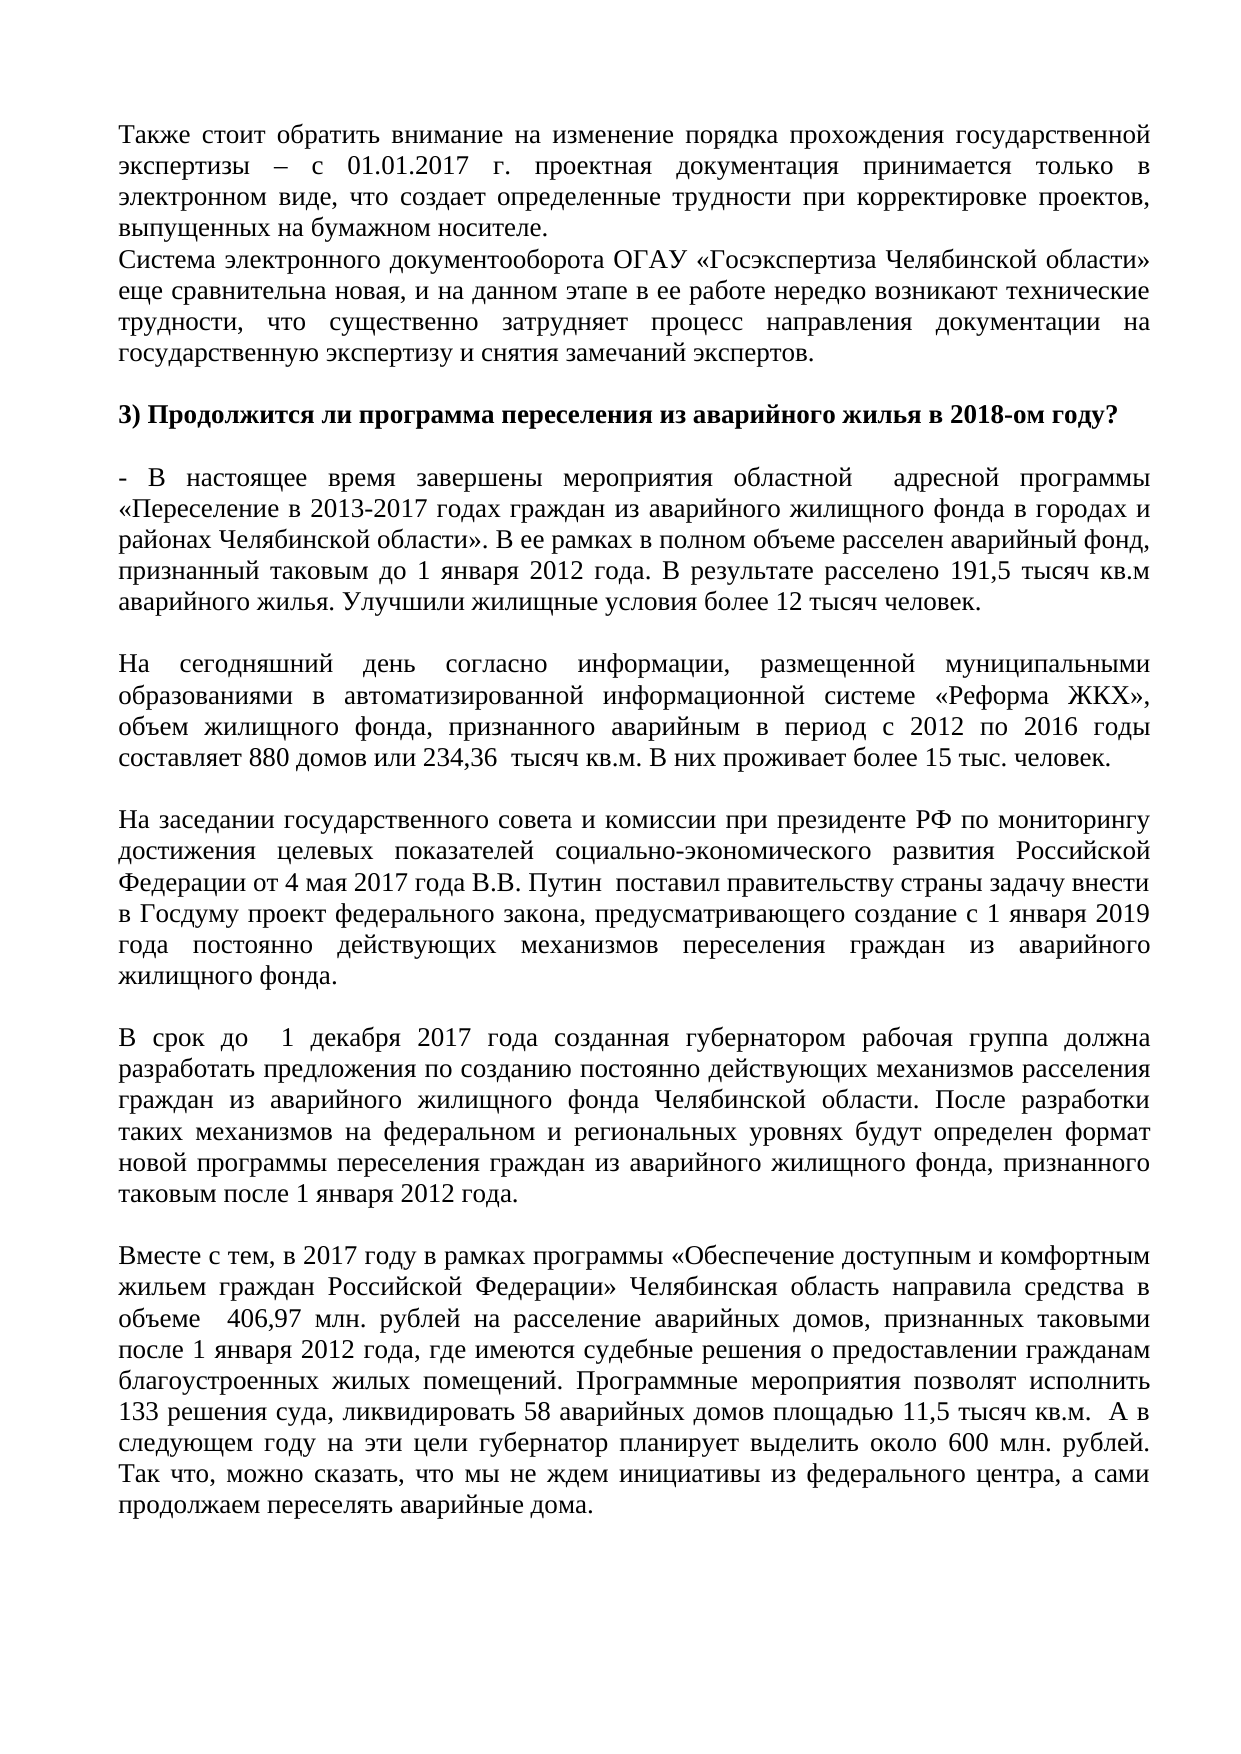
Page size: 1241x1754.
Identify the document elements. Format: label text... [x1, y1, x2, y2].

text Система электронного документооборота ОГАУ «Госэкспертиза Челябинской области» еще сравнительна новая, и на данном этапе в ее работе нередко возникают технические трудности, что существенно затрудняет процесс направления документации на государственную экспертизу и снятия замечаний экспертов. [118, 243, 1152, 367]
text В срок до 1 декабря 2017 года созданная губернатором рабочая группа должна разработать предложения по созданию постоянно действующих механизмов расселения граждан из аварийного жилищного фонда Челябинской области. После разработки таких механизмов на федеральном и региональных уровнях будут определен формат новой программы переселения граждан из аварийного жилищного фонда, признанного таковым после 1 января 2012 года. [118, 1021, 1152, 1208]
text На сегодняшний день согласно информации, размещенной муниципальными образованиями в автоматизированной информационной системе «Реформа ЖКХ», объем жилищного фонда, признанного аварийным в период с 2012 по 2016 годы составляет 880 домов или 234,36 тысяч кв.м. В них проживает более 15 тыс. человек. [118, 648, 1152, 772]
text Вместе с тем, в 2017 году в рамках программы «Обеспечение доступным и комфортным жильем граждан Российской Федерации» Челябинская область направила средства в объеме 406,97 млн. рублей на расселение аварийных домов, признанных таковыми после 1 января 2012 года, где имеются судебные решения о предоставлении гражданам благоустроенных жилых помещений. Программные мероприятия позволят исполнить 133 решения суда, ликвидировать 58 аварийных домов площадью 11,5 тысяч кв.м. А в следующем году на эти цели губернатор планирует выделить около 600 млн. рублей. Так что, можно сказать, что мы не ждем инициативы из федерального центра, а сами продолжаем переселять аварийные дома. [118, 1239, 1152, 1520]
text 3) Продолжится ли программа переселения из аварийного жилья в 2018-ом году? [118, 398, 1152, 429]
text Также стоит обратить внимание на изменение порядка прохождения государственной экспертизы – с 01.01.2017 г. проектная документация принимается только в электронном виде, что создает определенные трудности при корректировке проектов, выпущенных на бумажном носителе. [118, 118, 1152, 243]
text На заседании государственного совета и комиссии при президенте РФ по мониторингу достижения целевых показателей социально-экономического развития Российской Федерации от 4 мая 2017 года В.В. Путин поставил правительству страны задачу внести в Госдуму проект федерального закона, предусматривающего создание с 1 января 2019 года постоянно действующих механизмов переселения граждан из аварийного жилищного фонда. [118, 803, 1152, 990]
text - В настоящее время завершены мероприятия областной адресной программы «Переселение в 2013-2017 годах граждан из аварийного жилищного фонда в городах и районах Челябинской области». В ее рамках в полном объеме расселен аварийный фонд, признанный таковым до 1 января 2012 года. В результате расселено 191,5 тысяч кв.м аварийного жилья. Улучшили жилищные условия более 12 тысяч человек. [118, 461, 1152, 616]
